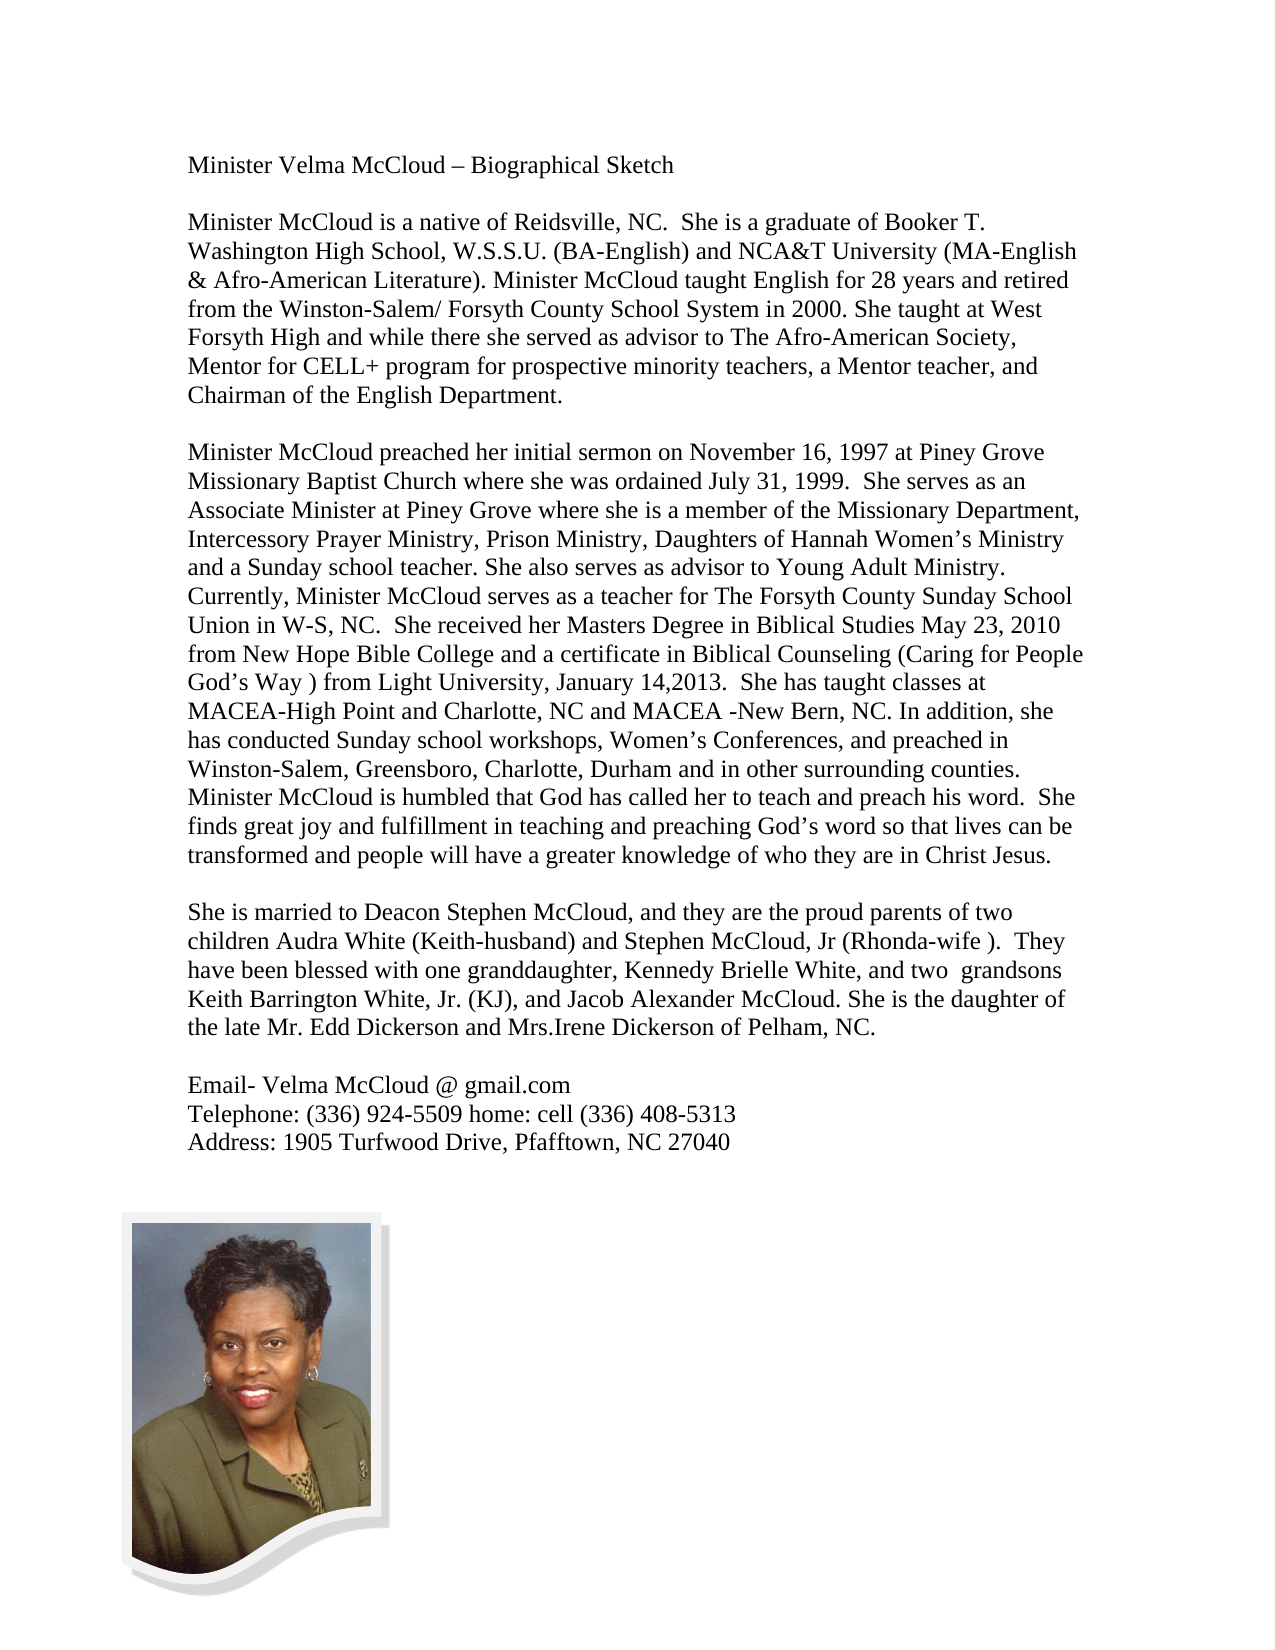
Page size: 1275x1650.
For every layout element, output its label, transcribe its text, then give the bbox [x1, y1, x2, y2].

text Address: [187, 1127, 1087, 1156]
text She is married to Deacon Stephen McCloud, and they are the proud parents of two children Audra White (Keith-husband) and Stephen McCloud, Jr (Rhonda-wife ). They have been blessed with one granddaughter, Kennedy Brielle White, and two grandsons Keith Barrington White, Jr. (KJ), and Jacob Alexander McCloud. She is the daughter of the late Mr. Edd Dickerson and Mrs.Irene Dickerson of Pelham, NC. [187, 897, 1087, 1041]
text Email- Velma McCloud @ gmail.com [187, 1070, 1087, 1099]
text Minister McCloud preached her initial sermon on November 16, 1997 at Piney Grove Missionary Baptist Church where she was ordained July 31, 1999. She serves as an Associate Minister at Piney Grove where she is a member of the Missionary Department, Intercessory Prayer Ministry, Prison Ministry, Daughters of Hannah Women’s Ministry and a Sunday school teacher. She also serves as advisor to Young Adult Ministry. Currently, Minister McCloud serves as a teacher for The Forsyth County Sunday School Union in W-S, NC. She received her Masters Degree in Biblical Studies May 23, 2010 from New Hope Bible College and a certificate in Biblical Counseling (Caring for People God’s Way ) from Light University, January 14,2013. She has taught classes at MACEA-High Point and Charlotte, NC and MACEA -New Bern, NC. In addition, she has conducted Sunday school workshops, Women’s Conferences, and preached in Winston-Salem, Greensboro, Charlotte, Durham and in other surrounding counties. Minister McCloud is humbled that God has called her to teach and preach his word. She finds great joy and fulfillment in teaching and preaching God’s word so that lives can be transformed and people will have a greater knowledge of who they are in Christ Jesus. [187, 437, 1087, 869]
text Telephone: (336) 924-5509 home: cell (336) 408-5313 [187, 1099, 1087, 1127]
text Minister McCloud is a native of . She is a graduate of Booker T. Washington High School, W.S.S.U. (BA-English) and (MA-English & Afro-American Literature). Minister McCloud taught English for 28 years and retired from the / Forsyth County School System in 2000. She taught at West Forsyth High and while there she served as advisor to The Afro-American Society, for CELL+ program for prospective minority teachers, a teacher, and Chairman of the English Department. [187, 207, 1087, 409]
subtitle Minister Velma McCloud – Biographical Sketch [187, 150, 1087, 179]
picture [132, 1223, 370, 1574]
